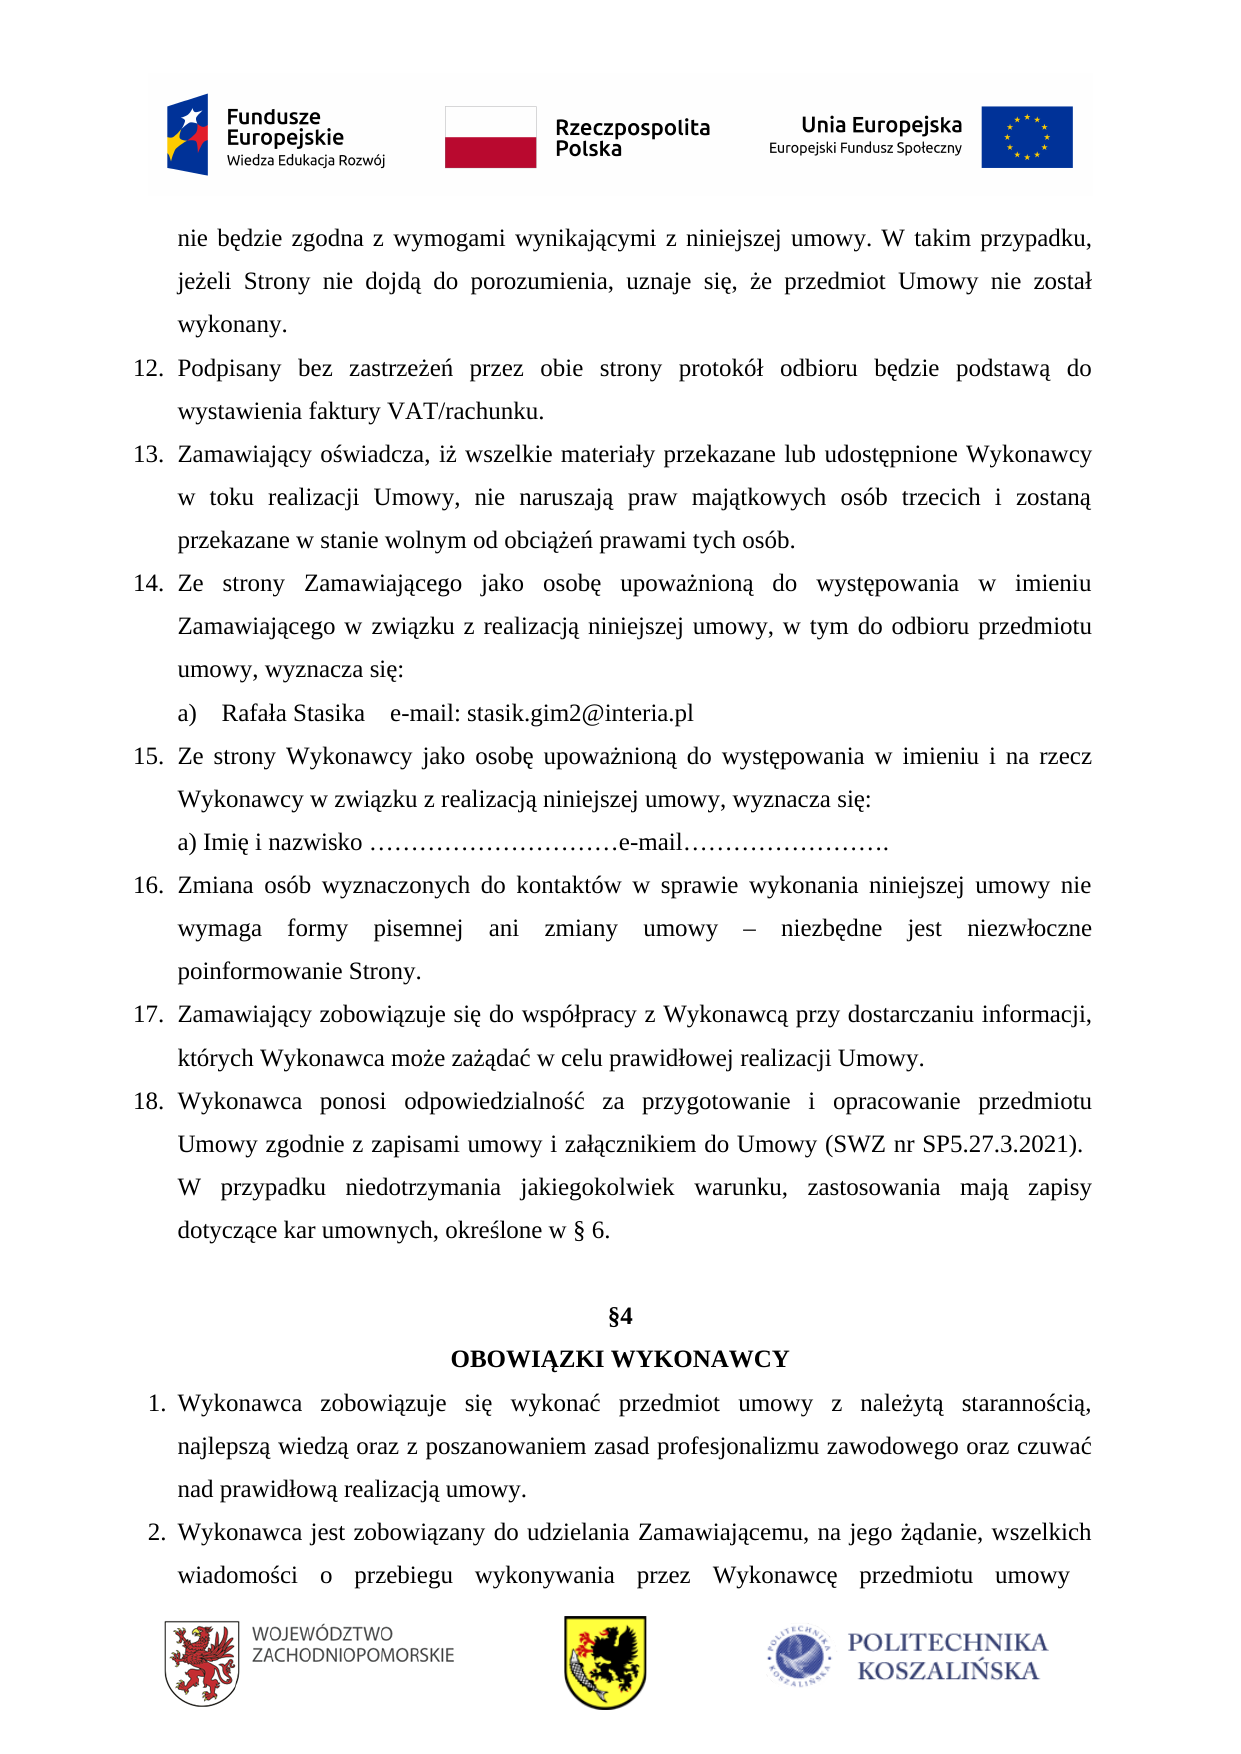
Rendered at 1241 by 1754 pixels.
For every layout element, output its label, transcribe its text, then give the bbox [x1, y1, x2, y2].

picture [753, 1620, 1052, 1689]
picture [564, 1616, 647, 1710]
text 13. Zamawiający oświadcza, iż wszelkie materiały przekazane lub udostępnione Wykonawcy w toku realizacji Umowy, nie naruszają praw majątkowych osób trzecich i zostaną przekazane w stanie wolnym od obciążeń prawami tych osób. [133, 439, 1093, 554]
picture [162, 1615, 455, 1710]
text 12. Podpisany bez zastrzeżeń przez obie strony protokół odbioru będzie podstawą do wystawienia faktury VAT/rachunku. [133, 353, 1093, 424]
text a) Imię i nazwisko …………………………e-mail……………………. [177, 827, 1093, 856]
text 15. Ze strony Wykonawcy jako osobę upoważnioną do występowania w imieniu i na rzecz Wykonawcy w związku z realizacją niniejszej umowy, wyznacza się: [133, 741, 1093, 813]
text OBOWIĄZKI WYKONAWCY [148, 1344, 1093, 1373]
text 17. Zamawiający zobowiązuje się do współpracy z Wykonawcą przy dostarczaniu informacji, których Wykonawca może zażądać w celu prawidłowej realizacji Umowy. [133, 999, 1093, 1071]
text 18. Wykonawca ponosi odpowiedzialność za przygotowanie i opracowanie przedmiotu Umowy zgodnie z zapisami umowy i załącznikiem do Umowy (SWZ nr SP5.27.3.2021). W przypadku niedotrzymania jakiegokolwiek warunku, zastosowania mają zapisy dotyczące kar umownych, określone w § 6. [133, 1086, 1093, 1244]
text a) Rafała Stasika e-mail: stasik.gim2@interia.pl [177, 698, 1093, 726]
text §4 [148, 1301, 1093, 1330]
text 1. Wykonawca zobowiązuje się wykonać przedmiot umowy z należytą starannością, najlepszą wiedzą oraz z poszanowaniem zasad profesjonalizmu zawodowego oraz czuwać nad prawidłową realizacją umowy. [148, 1388, 1093, 1503]
text 14. Ze strony Zamawiającego jako osobę upoważnioną do występowania w imieniu Zamawiającego w związku z realizacją niniejszej umowy, w tym do odbioru przedmiotu umowy, wyznacza się: [133, 568, 1093, 683]
picture [147, 73, 1093, 196]
text 16. Zmiana osób wyznaczonych do kontaktów w sprawie wykonania niniejszej umowy nie wymaga formy pisemnej ani zmiany umowy – niezbędne jest niezwłoczne poinformowanie Strony. [133, 870, 1093, 985]
